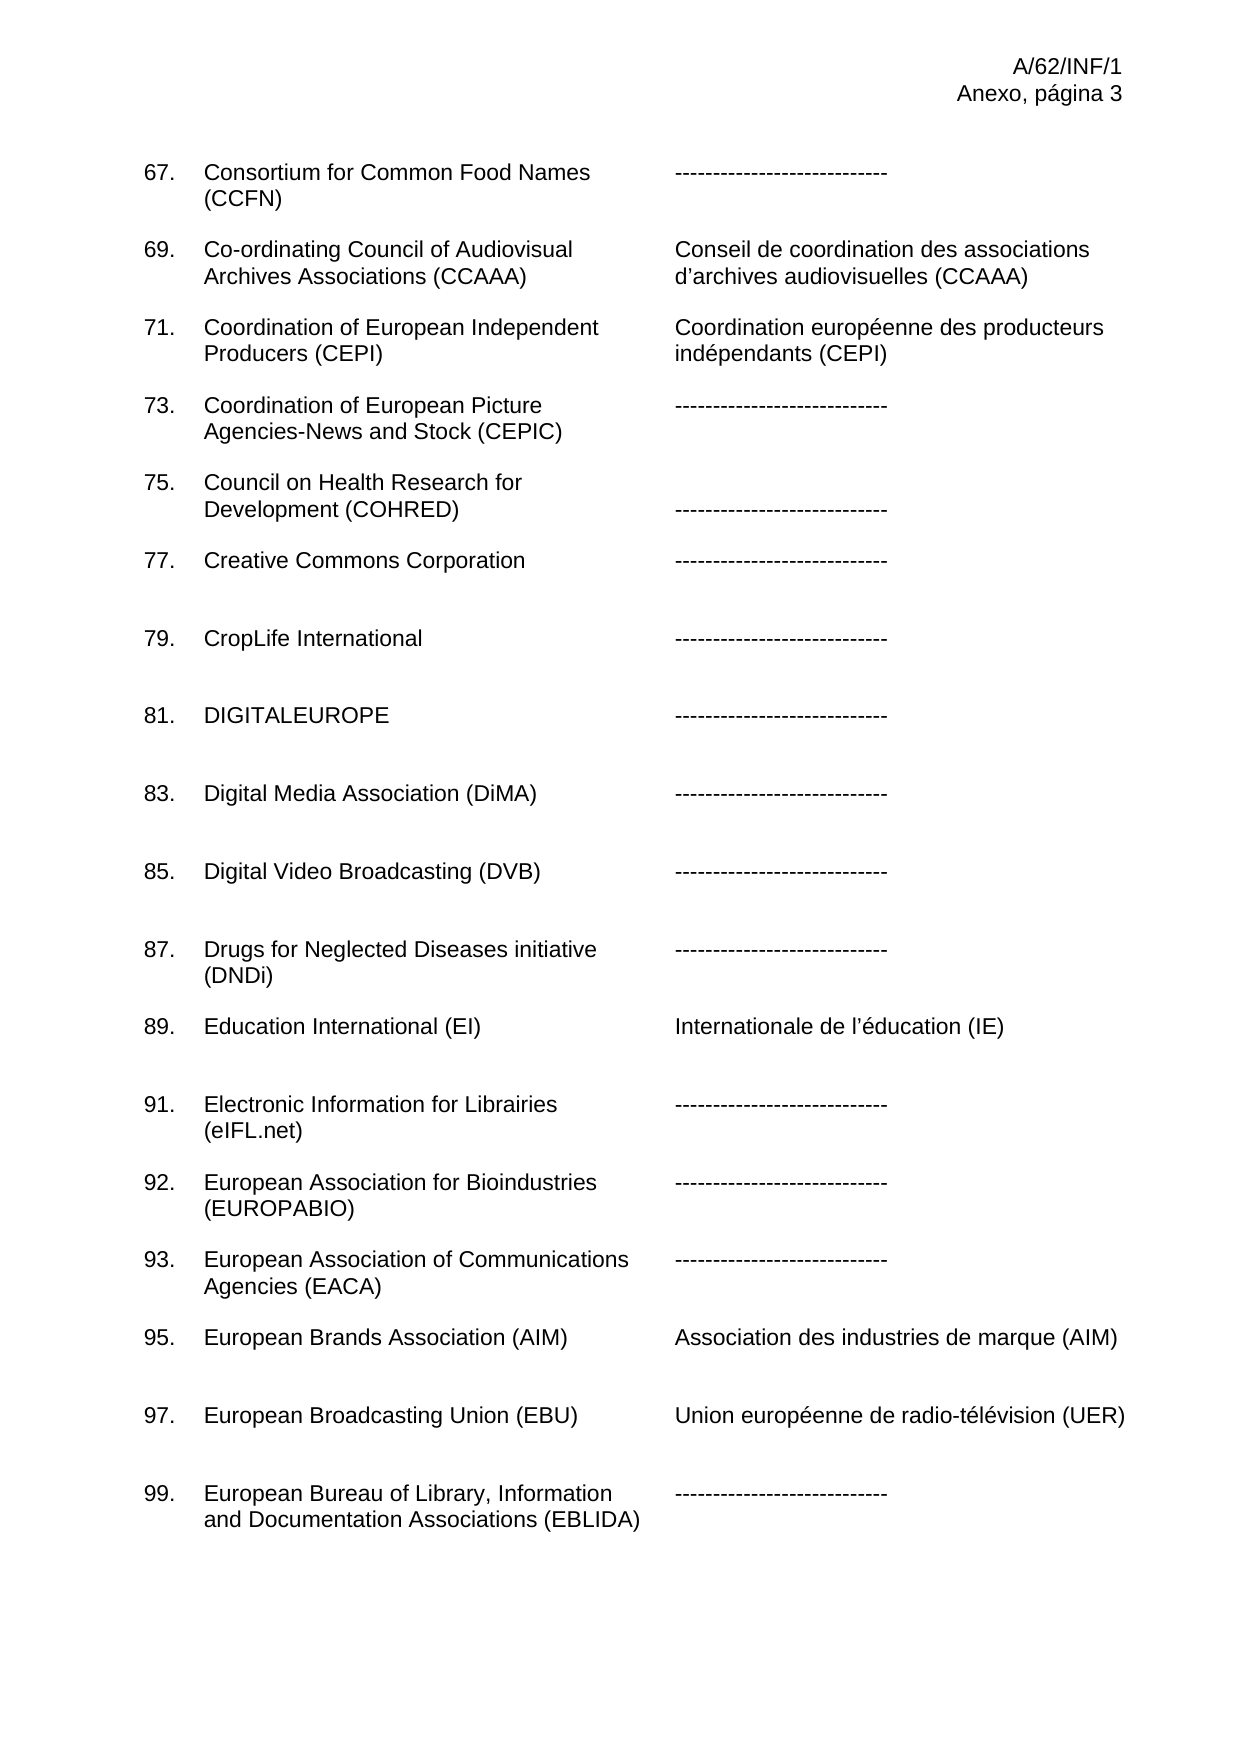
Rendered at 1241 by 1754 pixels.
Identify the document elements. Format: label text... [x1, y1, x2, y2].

table_cell ---------------------------- [663, 1169, 1185, 1246]
table_cell European Broadcasting Union (EBU) [192, 1402, 663, 1479]
table_cell ---------------------------- [663, 625, 1188, 702]
table_cell Council on Health Research for Development (COHRED) [192, 469, 663, 547]
table_cell Digital Video Broadcasting (DVB) [192, 858, 663, 936]
table_cell ---------------------------- [663, 392, 1188, 469]
table_cell European Association of Communications Agencies (EACA) [192, 1246, 663, 1324]
table_cell Electronic Information for Librairies (eIFL.net) [192, 1091, 663, 1169]
table_cell [84, 1402, 192, 1479]
table_cell [84, 1480, 192, 1557]
table_cell European Brands Association (AIM) [192, 1324, 663, 1402]
table_cell [84, 314, 192, 392]
table_cell [84, 236, 192, 314]
table_cell [84, 159, 192, 236]
table_cell [84, 625, 192, 702]
table_cell [84, 936, 192, 1013]
table_cell [84, 858, 192, 936]
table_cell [663, 159, 1188, 236]
table_cell Coordination of European Independent Producers (CEPI) [192, 314, 663, 392]
table_cell Drugs for Neglected Diseases initiative (DNDi) [192, 936, 663, 1013]
table_cell [84, 469, 192, 547]
table_cell ---------------------------- [663, 858, 1188, 936]
table_cell Coordination européenne des producteurs indépendants (CEPI) [663, 314, 1188, 392]
table_cell [84, 547, 192, 625]
table_cell ---------------------------- [663, 469, 1188, 547]
table_cell [84, 1091, 192, 1169]
table_cell ---------------------------- [663, 1480, 1188, 1557]
table_cell [84, 392, 192, 469]
table_cell Co-ordinating Council of Audiovisual Archives Associations (CCAAA) [192, 236, 663, 314]
table_cell [82, 1169, 192, 1246]
table_cell [84, 780, 192, 858]
table_cell Digital Media Association (DiMA) [192, 780, 663, 858]
table_cell [84, 1324, 192, 1402]
table_cell CropLife International [192, 625, 663, 702]
table_cell [84, 703, 192, 780]
table_cell Creative Commons Corporation [192, 547, 663, 625]
table_cell DIGITALEUROPE [192, 703, 663, 780]
table_cell ---------------------------- [663, 547, 1188, 625]
table_cell Association des industries de marque (AIM) [663, 1324, 1188, 1402]
table_cell Conseil de coordination des associations d’archives audiovisuelles (CCAAA) [663, 236, 1188, 314]
table_cell Education International (EI) [192, 1013, 663, 1091]
table_cell [82, 1246, 192, 1324]
table_cell Union européenne de radio-télévision (UER) [663, 1402, 1188, 1479]
table_cell Coordination of European Picture Agencies-News and Stock (CEPIC) [192, 392, 663, 469]
table_cell ---------------------------- [663, 1091, 1188, 1169]
table_cell ---------------------------- [663, 703, 1188, 780]
table_cell Internationale de l’éducation (IE) [663, 1013, 1188, 1091]
table_cell [84, 1013, 192, 1091]
table_cell ---------------------------- [663, 936, 1188, 1013]
table_cell European Bureau of Library, Information and Documentation Associations (EBLIDA) [192, 1480, 663, 1557]
table_cell ---------------------------- [663, 1246, 1185, 1324]
table_cell Consortium for Common Food Names (CCFN) [192, 159, 663, 236]
table_cell ---------------------------- [663, 780, 1188, 858]
table_cell European Association for Bioindustries (EUROPABIO) [192, 1169, 663, 1246]
